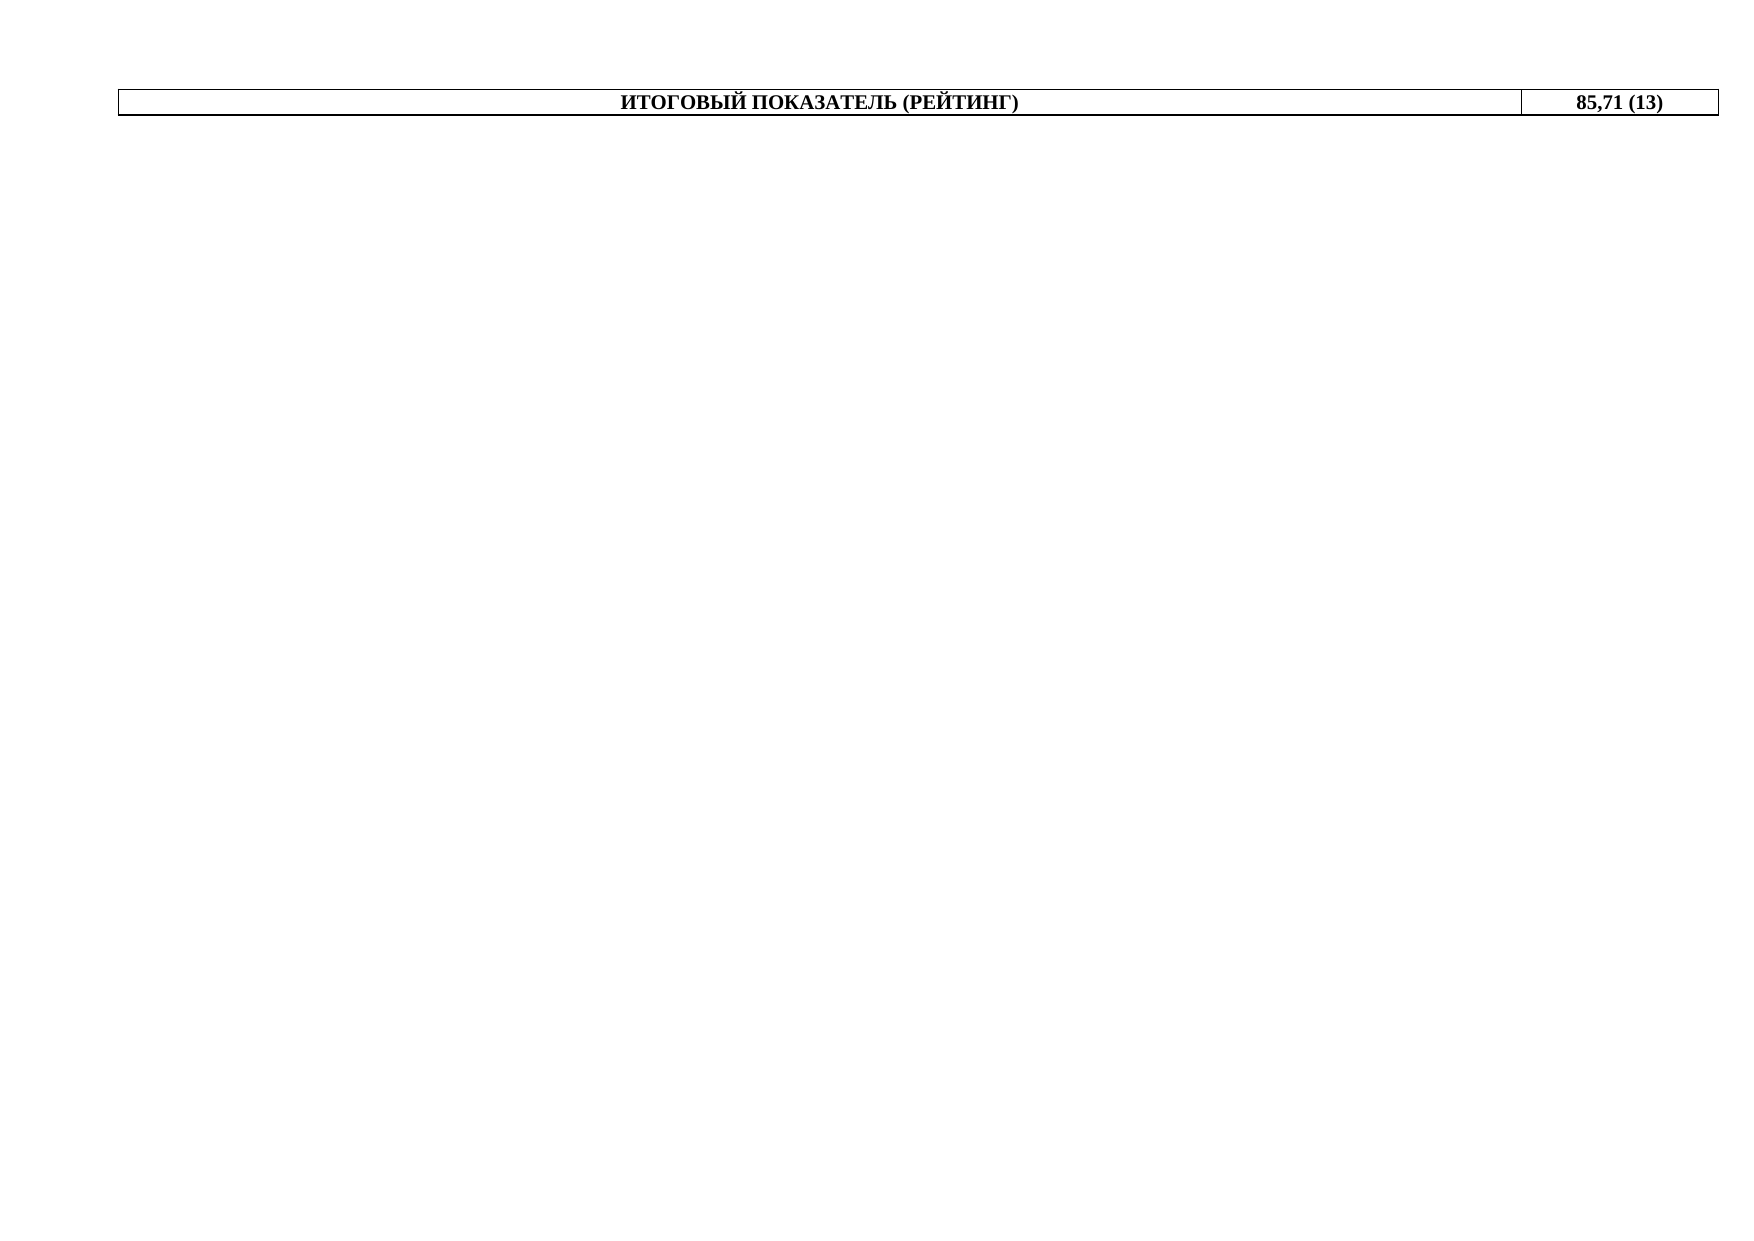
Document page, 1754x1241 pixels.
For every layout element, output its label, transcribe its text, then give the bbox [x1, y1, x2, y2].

table_cell ИТОГОВЫЙ ПОКАЗАТЕЛЬ (РЕЙТИНГ) [119, 90, 1521, 114]
table_cell 85,71 (13) [1522, 90, 1718, 114]
